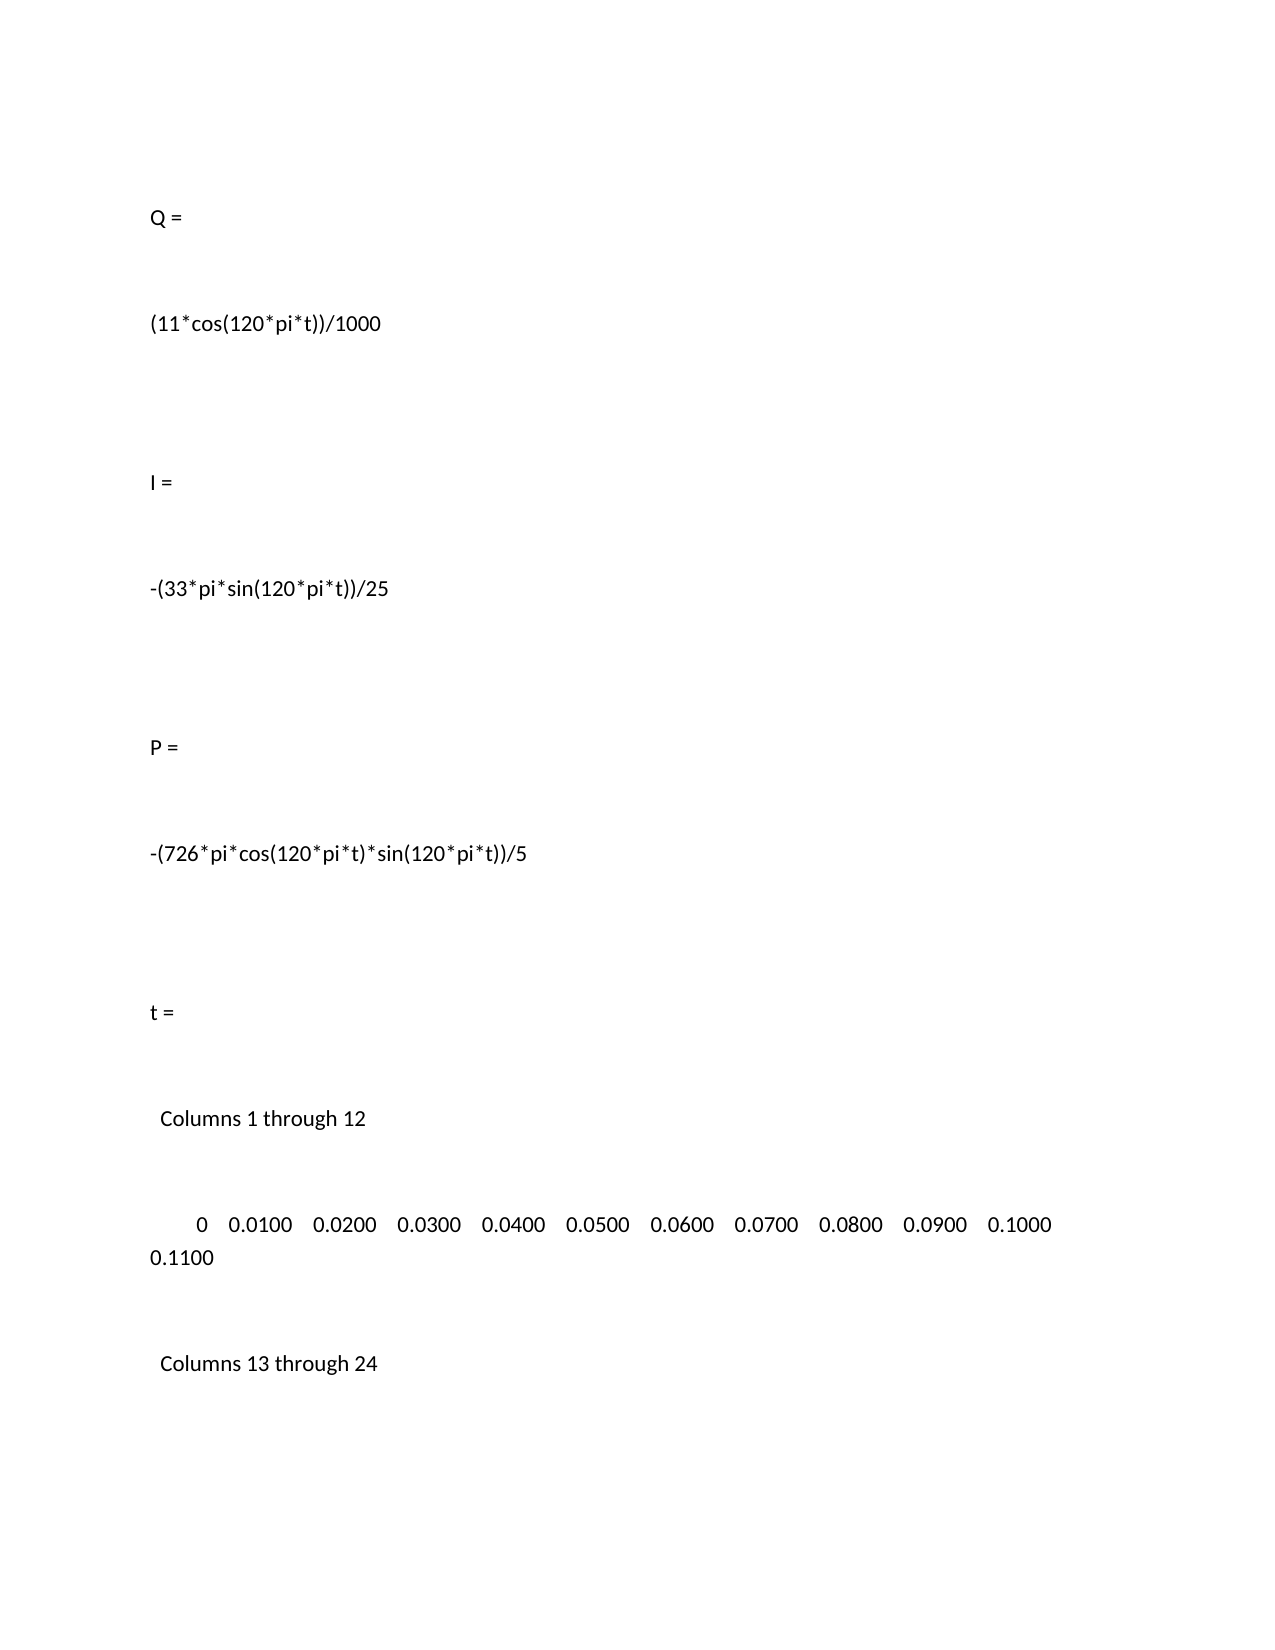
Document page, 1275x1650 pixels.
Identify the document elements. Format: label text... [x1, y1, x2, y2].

text t = [150, 998, 1125, 1026]
text (11*cos(120*pi*t))/1000 [150, 309, 1125, 337]
text 0 0.0100 0.0200 0.0300 0.0400 0.0500 0.0600 0.0700 0.0800 0.0900 0.1000 0.1100 [150, 1210, 1125, 1271]
text Q = [150, 203, 1125, 231]
text Columns 1 through 12 [150, 1104, 1125, 1132]
text I = [150, 468, 1125, 496]
text Columns 13 through 24 [150, 1349, 1125, 1377]
text -(33*pi*sin(120*pi*t))/25 [150, 574, 1125, 602]
text -(726*pi*cos(120*pi*t)*sin(120*pi*t))/5 [150, 839, 1125, 867]
text P = [150, 733, 1125, 761]
